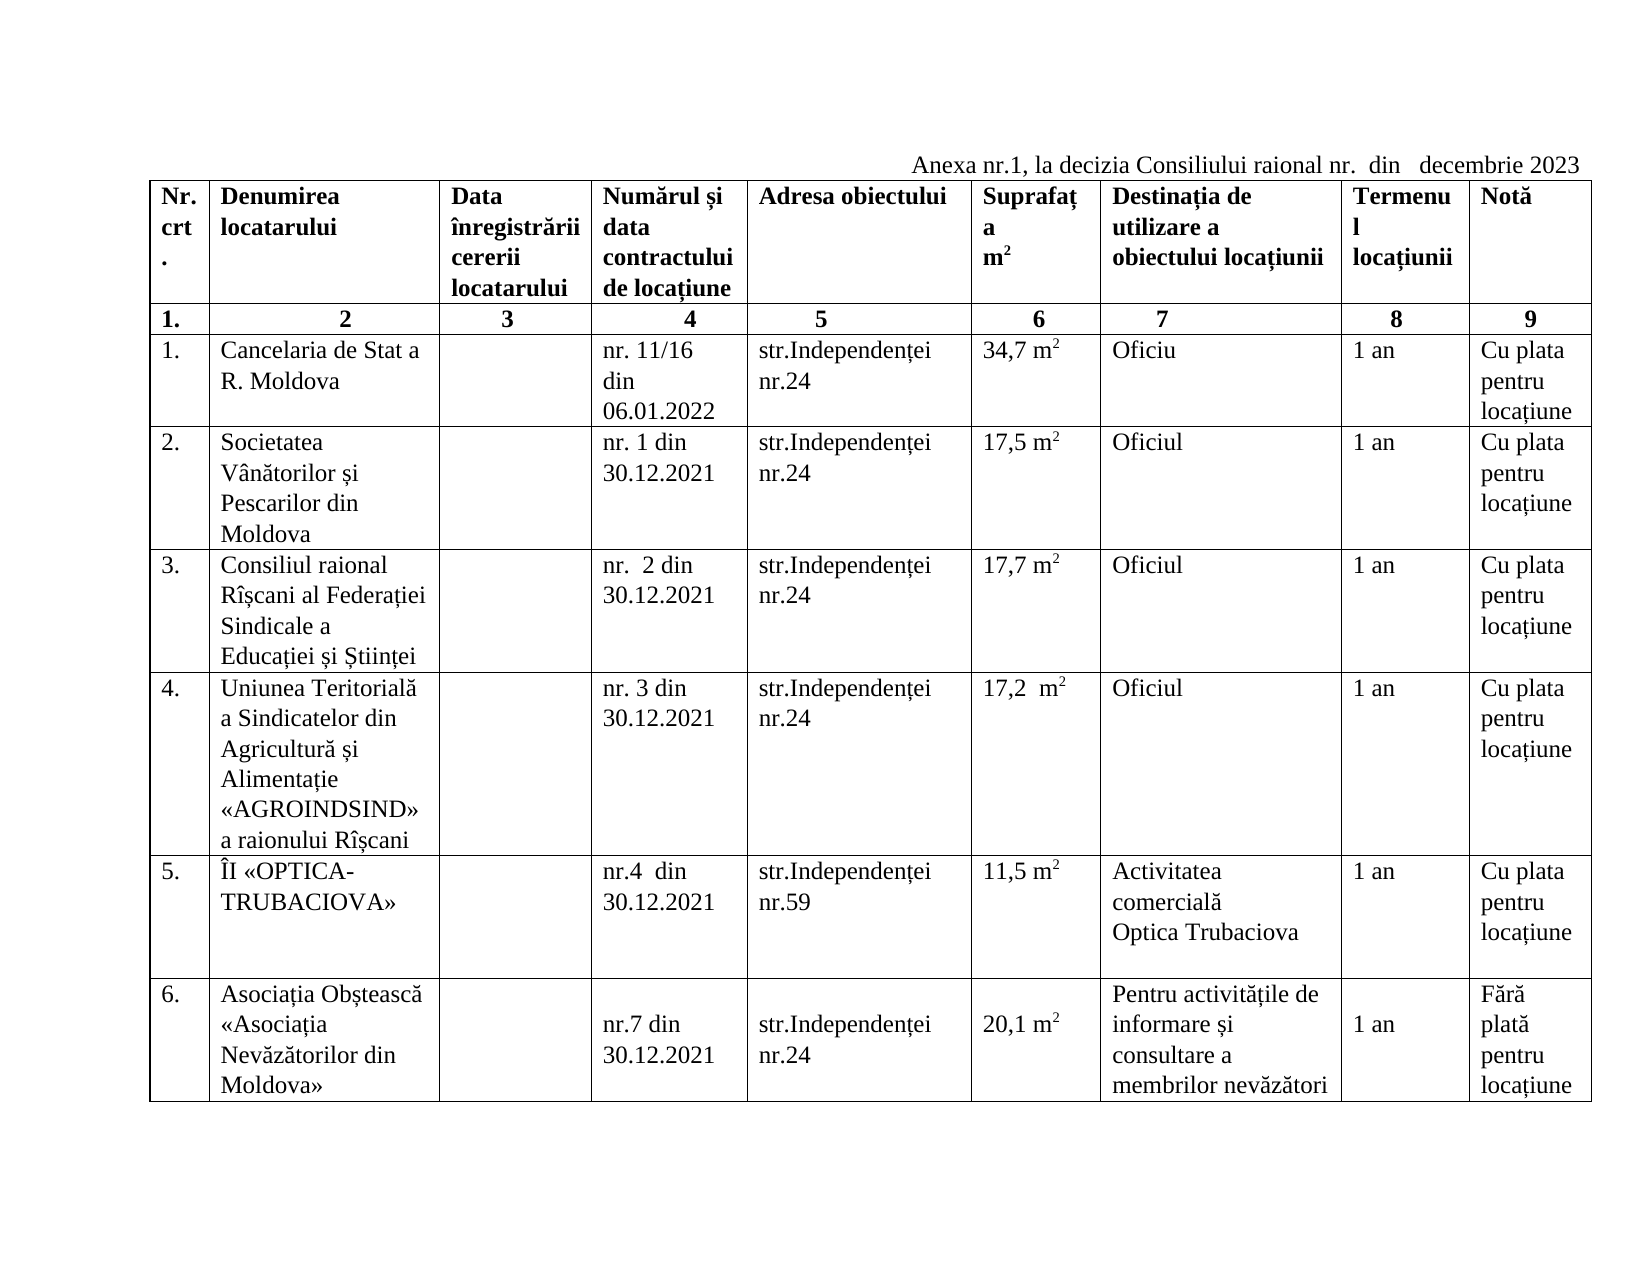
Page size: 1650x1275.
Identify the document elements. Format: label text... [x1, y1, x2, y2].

table_cell Oficiul [1101, 427, 1341, 549]
table_cell Cu plata pentru locațiune [1470, 550, 1591, 672]
table_cell Denumirea locatarului [210, 181, 439, 303]
table_cell 17,2 m2 [972, 673, 1100, 855]
table_cell 1. [151, 304, 209, 334]
table_cell str.Independenței nr.24 [748, 550, 971, 672]
table_cell 1 an [1342, 335, 1469, 426]
table_cell 7 [1101, 304, 1341, 334]
table_cell 1 an [1342, 856, 1469, 978]
table_cell 5. [151, 856, 209, 978]
table_cell Cu plata pentru locațiune [1470, 673, 1591, 855]
table_cell 1. [151, 335, 209, 426]
table_cell 2. [151, 427, 209, 549]
table_cell Cu plata pentru locațiune [1470, 856, 1591, 978]
table_cell Termenul locațiunii [1342, 181, 1469, 303]
table_header Anexa nr.1, la decizia Consiliului raional nr. din decembrie 2023 [150, 150, 1591, 180]
table_cell nr. 2 din 30.12.2021 [592, 550, 747, 672]
table_cell 1 an [1342, 979, 1469, 1101]
table_cell 11,5 m2 [972, 856, 1100, 978]
table_cell 4 [592, 304, 747, 334]
table_cell 9 [1470, 304, 1591, 334]
table_cell Destinația de utilizare a obiectului locațiunii [1101, 181, 1341, 303]
table_cell nr. 11/16 din 06.01.2022 [592, 335, 747, 426]
table_cell Oficiu [1101, 335, 1341, 426]
table_cell Suprafața m2 [972, 181, 1100, 303]
table_cell nr.4 din 30.12.2021 [592, 856, 747, 978]
table_cell Oficiul [1101, 550, 1341, 672]
table_cell 20,1 m2 [972, 979, 1100, 1101]
table_cell 2 [210, 304, 439, 334]
table_cell Uniunea Teritorială a Sindicatelor din Agricultură și Alimentație «AGROINDSIND» a raionului Rîșcani [210, 673, 439, 855]
table_cell 1 an [1342, 427, 1469, 549]
table_cell Cancelaria de Stat a R. Moldova [210, 335, 439, 426]
table_cell 17,7 m2 [972, 550, 1100, 672]
table_cell [440, 673, 591, 855]
table_cell [440, 427, 591, 549]
table_cell 8 [1342, 304, 1469, 334]
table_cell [1470, 979, 1591, 1101]
table_cell 6 [972, 304, 1100, 334]
table_cell Notă [1470, 181, 1591, 303]
table_cell [440, 856, 591, 978]
table_cell 5 [748, 304, 971, 334]
table_cell Consiliul raional Rîșcani al Federației Sindicale a Educației și Științei [210, 550, 439, 672]
table_cell 6. [151, 979, 209, 1101]
table_cell nr.7 din 30.12.2021 [592, 979, 747, 1101]
table_cell Societatea Vânătorilor și Pescarilor din Moldova [210, 427, 439, 549]
table_cell nr. 1 din 30.12.2021 [592, 427, 747, 549]
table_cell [748, 979, 971, 1101]
table_cell 3 [440, 304, 591, 334]
table_cell [440, 550, 591, 672]
table_cell str.Independenței nr.24 [748, 335, 971, 426]
table_cell 17,5 m2 [972, 427, 1100, 549]
table_cell nr. 3 din 30.12.2021 [592, 673, 747, 855]
table_cell Oficiul [1101, 673, 1341, 855]
table_cell [440, 335, 591, 426]
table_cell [210, 979, 439, 1101]
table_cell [1101, 979, 1341, 1101]
table_cell str.Independenței nr.24 [748, 673, 971, 855]
table_cell Activitatea comercială Optica Trubaciova [1101, 856, 1341, 978]
table_cell 1 an [1342, 673, 1469, 855]
table_cell 3. [151, 550, 209, 672]
table_cell 1 an [1342, 550, 1469, 672]
table_cell Data înregistrării cererii locatarului [440, 181, 591, 303]
table_cell str.Independenței nr.24 [748, 427, 971, 549]
table_cell ÎI «OPTICA-TRUBACIOVA» [210, 856, 439, 978]
table_cell 34,7 m2 [972, 335, 1100, 426]
table_cell [440, 979, 591, 1101]
table_cell Cu plata pentru locațiune [1470, 427, 1591, 549]
table_cell 4. [151, 673, 209, 855]
table_cell Adresa obiectului [748, 181, 971, 303]
table_cell Numărul și data contractului de locațiune [592, 181, 747, 303]
table_cell Nr. crt. [151, 181, 209, 303]
table_cell str.Independenței nr.59 [748, 856, 971, 978]
table_cell Cu plata pentru locațiune [1470, 335, 1591, 426]
